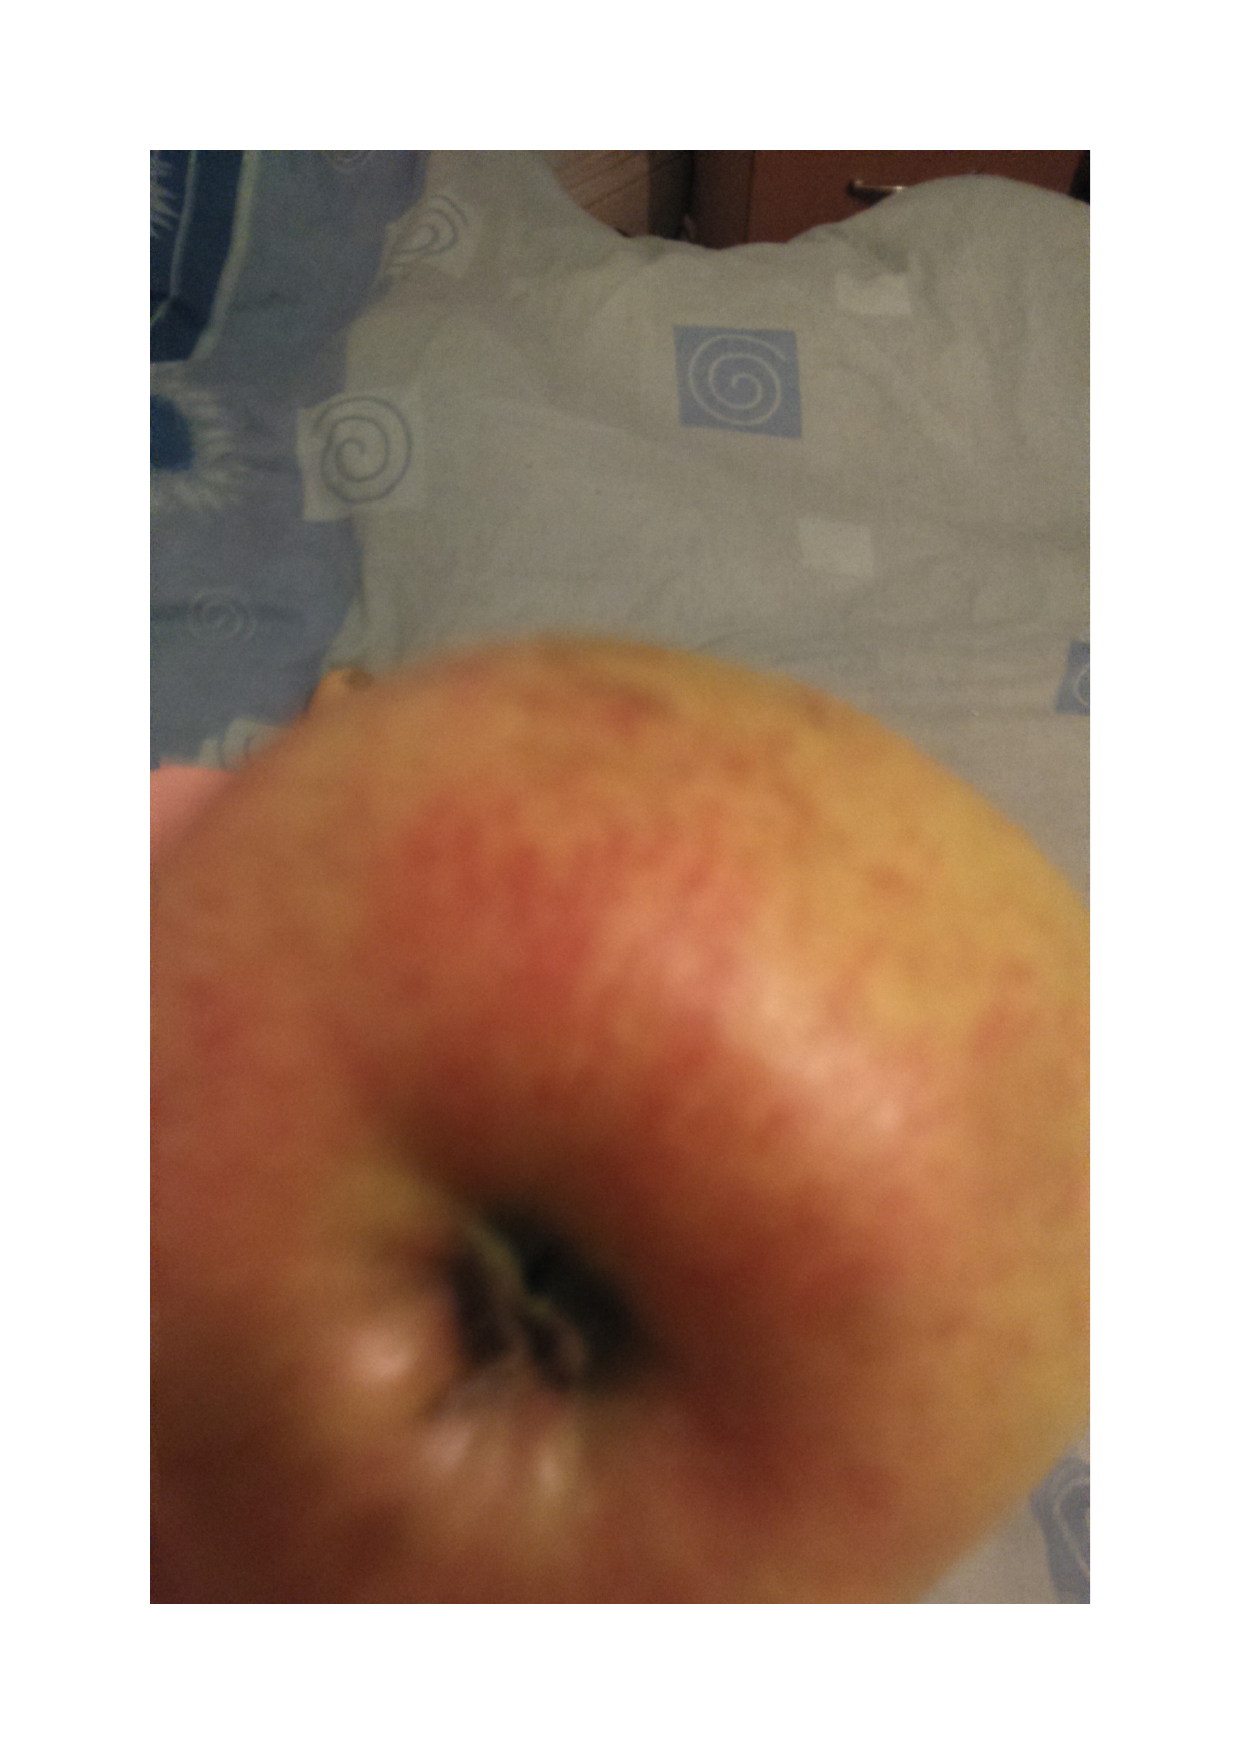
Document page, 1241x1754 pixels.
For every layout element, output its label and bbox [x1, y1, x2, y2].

picture [150, 150, 1091, 1604]
